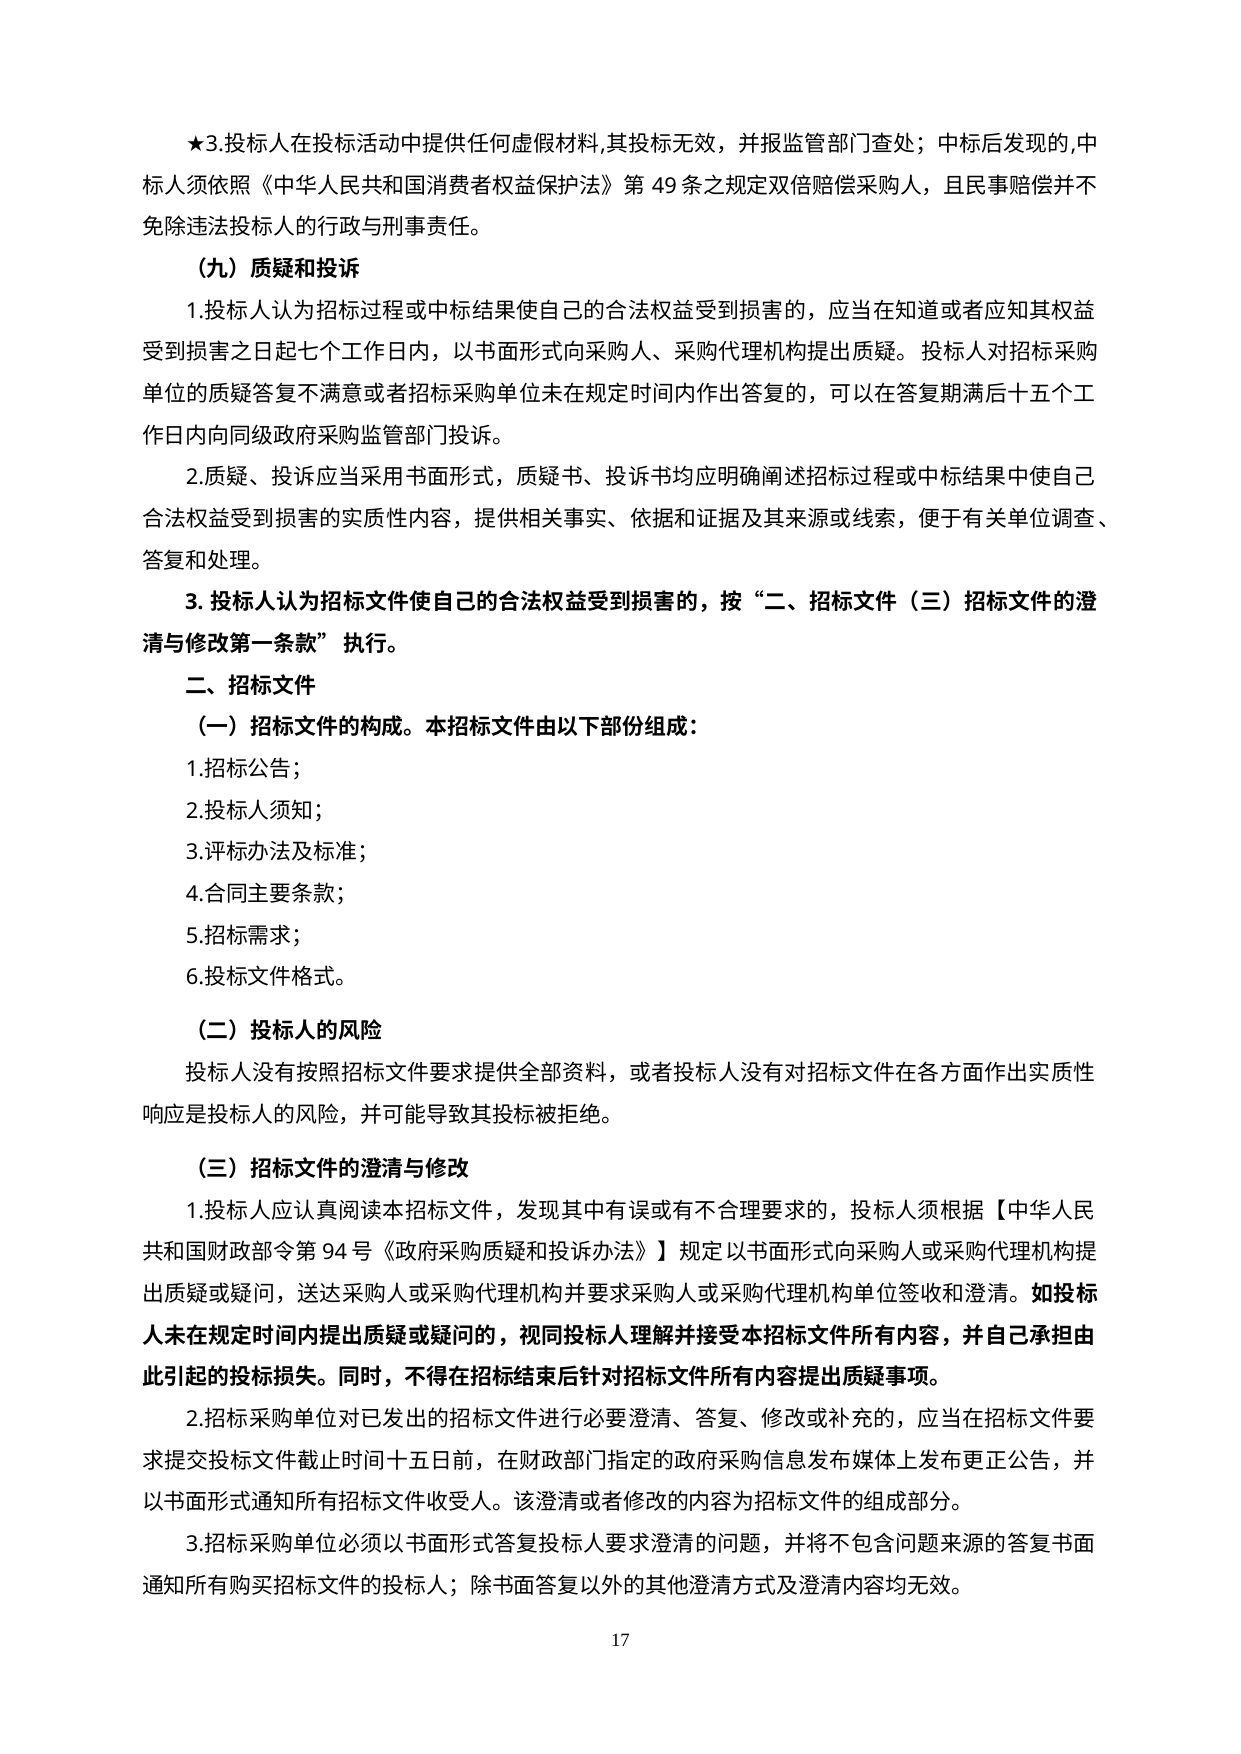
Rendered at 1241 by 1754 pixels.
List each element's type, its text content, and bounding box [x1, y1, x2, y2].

text 3. 投标人认为招标文件使自己的合法权益受到损害的，按“二、招标文件（三）招标文件的澄清与修改第一条款” 执行。 [142, 576, 1098, 660]
text （一）招标文件的构成。本招标文件由以下部份组成： [142, 701, 1098, 743]
text 2.质疑、投诉应当采用书面形式，质疑书、投诉书均应明确阐述招标过程或中标结果中使自己合法权益受到损害的实质性内容，提供相关事实、依据和证据及其来源或线索，便于有关单位调查、答复和处理。 [142, 451, 1098, 576]
text 4.合同主要条款； [142, 868, 1098, 910]
text 投标人没有按照招标文件要求提供全部资料，或者投标人没有对招标文件在各方面作出实质性响应是投标人的风险，并可能导致其投标被拒绝。 [142, 1047, 1098, 1131]
text 2.招标采购单位对已发出的招标文件进行必要澄清、答复、修改或补充的，应当在招标文件要求提交投标文件截止时间十五日前，在财政部门指定的政府采购信息发布媒体上发布更正公告，并以书面形式通知所有招标文件收受人。该澄清或者修改的内容为招标文件的组成部分。 [142, 1393, 1098, 1518]
text 5.招标需求； [142, 910, 1098, 951]
text 2.投标人须知； [142, 785, 1098, 826]
text （二）投标人的风险 [142, 1006, 1098, 1047]
text 3.评标办法及标准； [142, 826, 1098, 868]
text 3.招标采购单位必须以书面形式答复投标人要求澄清的问题，并将不包含问题来源的答复书面通知所有购买招标文件的投标人；除书面答复以外的其他澄清方式及澄清内容均无效。 [142, 1518, 1098, 1601]
text 1.招标公告； [142, 743, 1098, 785]
list （三）招标文件的澄清与修改 [142, 1143, 1098, 1185]
text 6.投标文件格式。 [142, 951, 1098, 993]
text ★3.投标人在投标活动中提供任何虚假材料,其投标无效，并报监管部门查处；中标后发现的,中标人须依照《中华人民共和国消费者权益保护法》第49条之规定双倍赔偿采购人，且民事赔偿并不免除违法投标人的行政与刑事责任。 [142, 118, 1098, 243]
text 二、招标文件 [142, 660, 1098, 701]
text （九）质疑和投诉 [142, 243, 1098, 285]
text 1.投标人认为招标过程或中标结果使自己的合法权益受到损害的，应当在知道或者应知其权益受到损害之日起七个工作日内，以书面形式向采购人、采购代理机构提出质疑。投标人对招标采购单位的质疑答复不满意或者招标采购单位未在规定时间内作出答复的，可以在答复期满后十五个工作日内向同级政府采购监管部门投诉。 [142, 285, 1098, 451]
text 1.投标人应认真阅读本招标文件，发现其中有误或有不合理要求的，投标人须根据【中华人民共和国财政部令第94号《政府采购质疑和投诉办法》】规定以书面形式向采购人或采购代理机构提出质疑或疑问，送达采购人或采购代理机构并要求采购人或采购代理机构单位签收和澄清。如投标人未在规定时间内提出质疑或疑问的，视同投标人理解并接受本招标文件所有内容，并自己承担由此引起的投标损失。同时，不得在招标结束后针对招标文件所有内容提出质疑事项。 [142, 1185, 1098, 1393]
